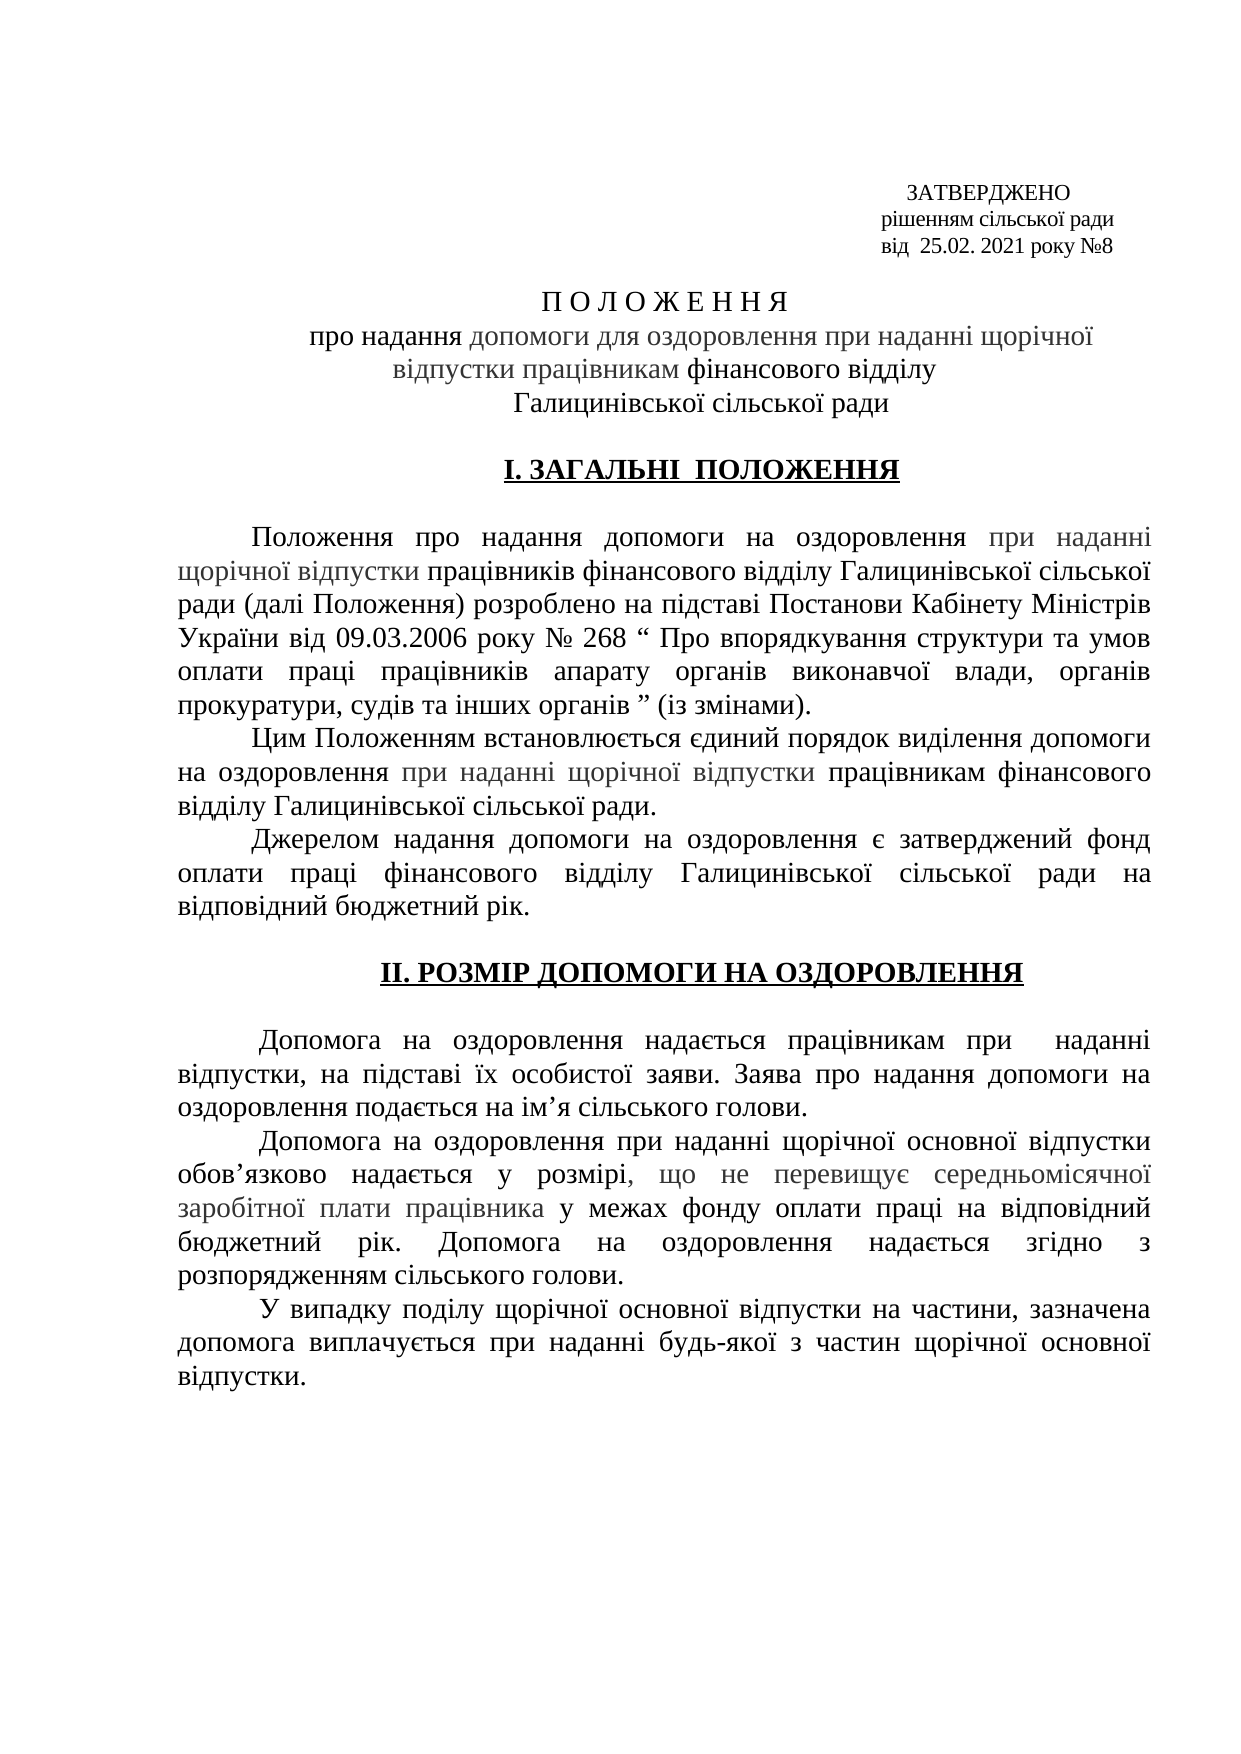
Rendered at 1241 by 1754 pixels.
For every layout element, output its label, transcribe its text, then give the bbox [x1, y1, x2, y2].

text Джерелом надання допомоги на оздоровлення є затверджений фонд оплати праці фінансового відділу Галицинівської сільської ради на відповідний бюджетний рік. [177, 821, 1152, 922]
text ЗАТВЕРДЖЕНО [177, 179, 1152, 206]
text І. ЗАГАЛЬНІ ПОЛОЖЕННЯ [177, 452, 1152, 486]
text Положення про надання допомоги на оздоровлення при наданні щорічної відпустки працівників фінансового відділу Галицинівської сільської ради (далі Положення) розроблено на підставі Постанови Кабінету Міністрів України від 09.03.2006 року № 268 “ Про впорядкування структури та умов оплати праці працівників апарату органів виконавчої влади, органів прокуратури, судів та інших органів ” (із змінами). [177, 519, 1152, 721]
text від 25.02. 2021 року №8 [693, 232, 1152, 258]
text Галицинівської сільської ради [177, 385, 1152, 419]
text Допомога на оздоровлення при наданні щорічної основної відпустки обов’язково надається у розмірі, що не перевищує середньомісячної заробітної плати працівника у межах фонду оплати праці на відповідний бюджетний рік. Допомога на оздоровлення надається згідно з розпорядженням сільського голови. [177, 1123, 1152, 1291]
text рішенням сільської ради [693, 206, 1152, 232]
text ІІ. РОЗМІР ДОПОМОГИ НА ОЗДОРОВЛЕННЯ [252, 955, 1152, 989]
text Допомога на оздоровлення надається працівникам при наданні відпустки, на підставі їх особистої заяви. Заява про надання допомоги на оздоровлення подається на ім’я сільського голови. [177, 1022, 1152, 1123]
text Цим Положенням встановлюється єдиний порядок виділення допомоги на оздоровлення при наданні щорічної відпустки працівникам фінансового відділу Галицинівської сільської ради. [177, 721, 1152, 821]
text У випадку поділу щорічної основної відпустки на частини, зазначена допомога виплачується при наданні будь-якої з частин щорічної основної відпустки. [177, 1291, 1152, 1391]
text про надання допомоги для оздоровлення при наданні щорічної відпустки працівникам фінансового відділу [177, 318, 469, 385]
text про надання допомоги для оздоровлення при наданні щорічної відпустки працівникам фінансового відділу [687, 318, 1152, 385]
text П О Л О Ж Е Н Н Я [177, 284, 1152, 318]
